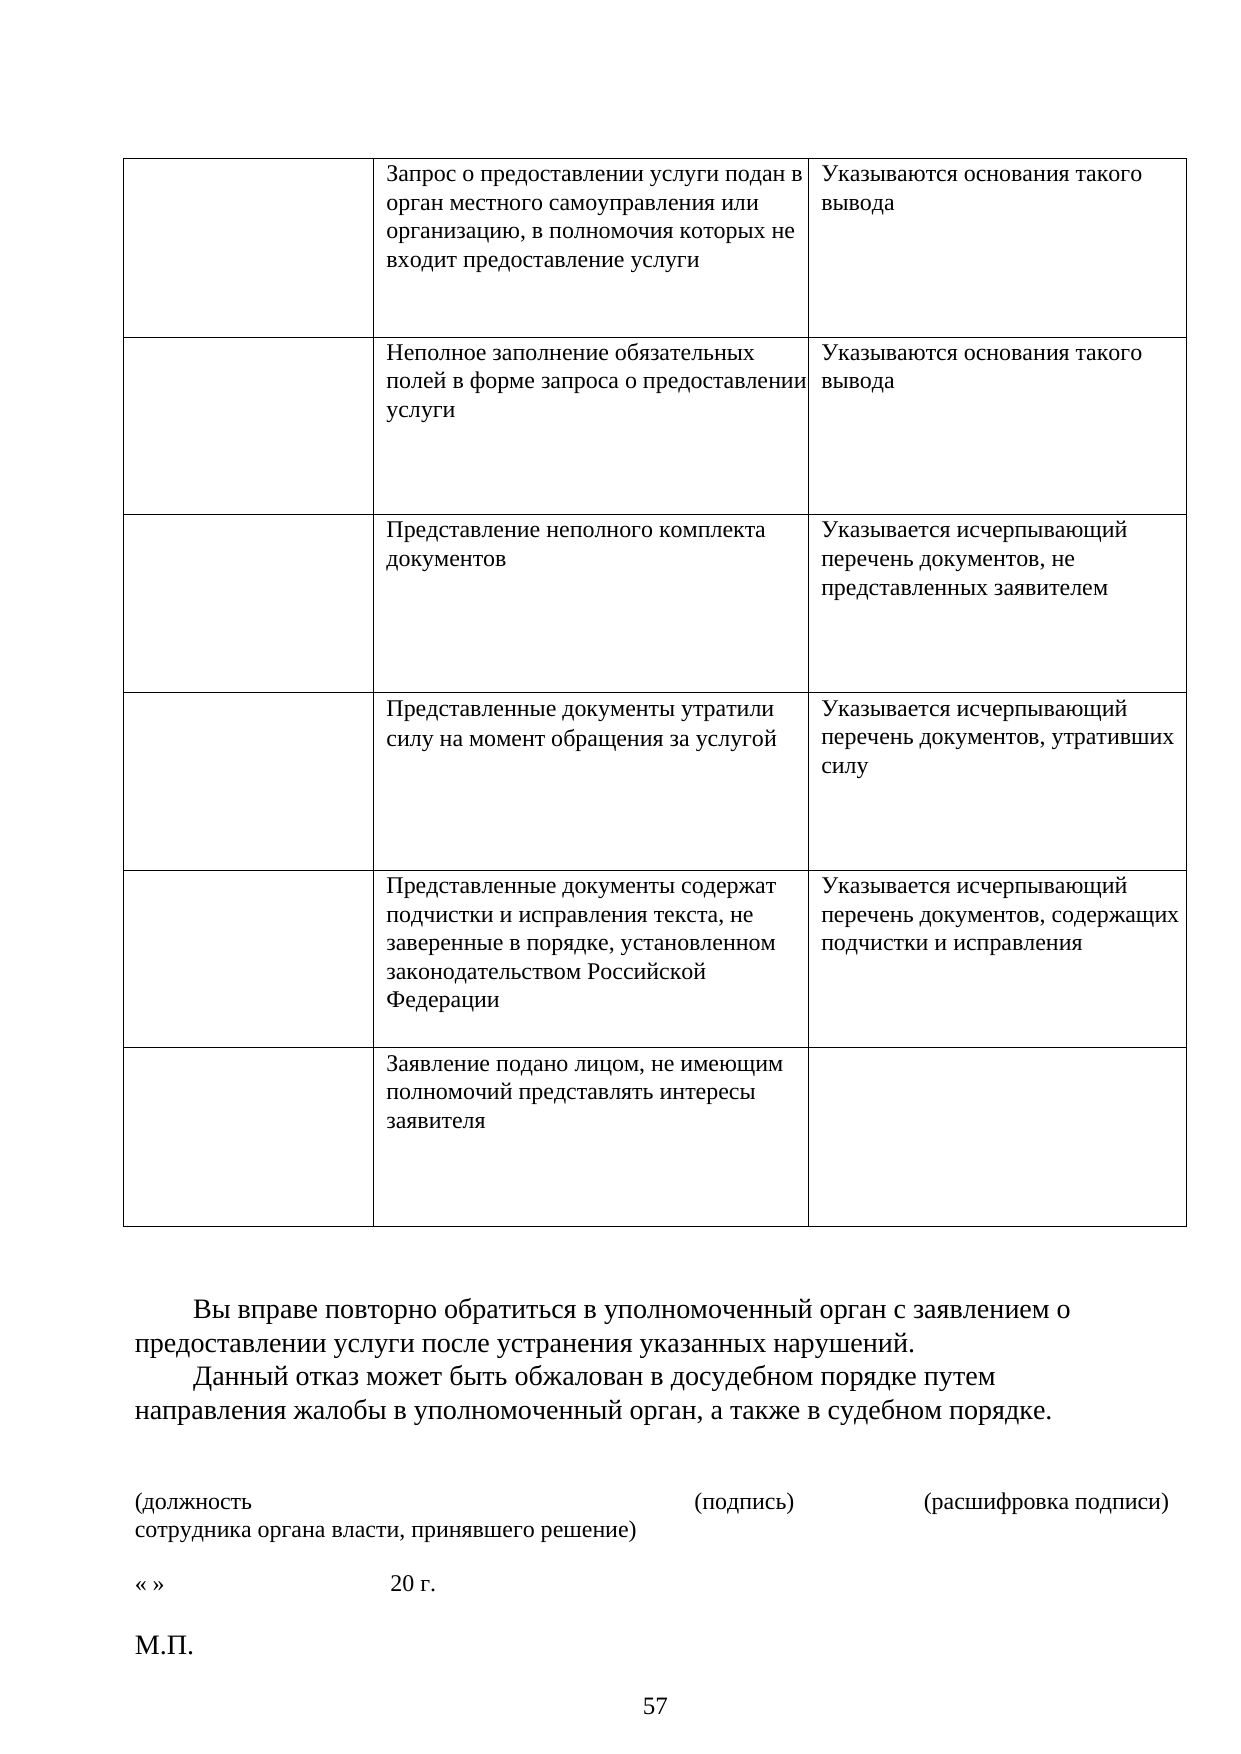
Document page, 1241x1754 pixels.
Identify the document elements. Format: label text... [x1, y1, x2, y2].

table_cell [124, 693, 373, 869]
table_cell [124, 1048, 373, 1226]
table_cell Представление неполного комплекта документов [374, 515, 808, 692]
table_cell [124, 515, 373, 692]
table_cell Представленные документы утратили силу на момент обращения за услугой [374, 693, 808, 869]
text М.П. [134, 1632, 1180, 1660]
table_header Запрос о предоставлении услуги подан в орган местного самоуправления или организацию, в полномочия которых не входит предоставление услуги [374, 159, 808, 337]
table_cell Указывается исчерпывающий перечень документов, содержащих подчистки и исправления [809, 871, 1186, 1047]
text « » 20 г. [134, 1572, 1180, 1596]
table_cell [124, 338, 373, 514]
table_cell Представленные документы содержат подчистки и исправления текста, не заверенные в порядке, установленном законодательством Российской Федерации [374, 871, 808, 1047]
table_header [124, 159, 373, 337]
table_cell Заявление подано лицом, не имеющим полномочий представлять интересы заявителя [374, 1048, 808, 1226]
table_cell [809, 1048, 1186, 1226]
table_cell [124, 871, 373, 1047]
table_cell Указывается исчерпывающий перечень документов, не представленных заявителем [809, 515, 1186, 692]
table_cell Указываются основания такого вывода [809, 338, 1186, 514]
text Данный отказ может быть обжалован в досудебном порядке путем направления жалобы в уполномоченный орган, а также в судебном порядке. [134, 1359, 1144, 1426]
text (должность (подпись) (расшифровка подписи) [134, 1486, 1180, 1515]
text Вы вправе повторно обратиться в уполномоченный орган с заявлением о предоставлении услуги после устранения указанных нарушений. [134, 1292, 1144, 1359]
table_header Указываются основания такого вывода [809, 159, 1186, 337]
table_cell Указывается исчерпывающий перечень документов, утративших силу [809, 693, 1186, 869]
text сотрудника органа власти, принявшего решение) [134, 1515, 1144, 1543]
table_cell Неполное заполнение обязательных полей в форме запроса о предоставлении услуги [374, 338, 808, 514]
